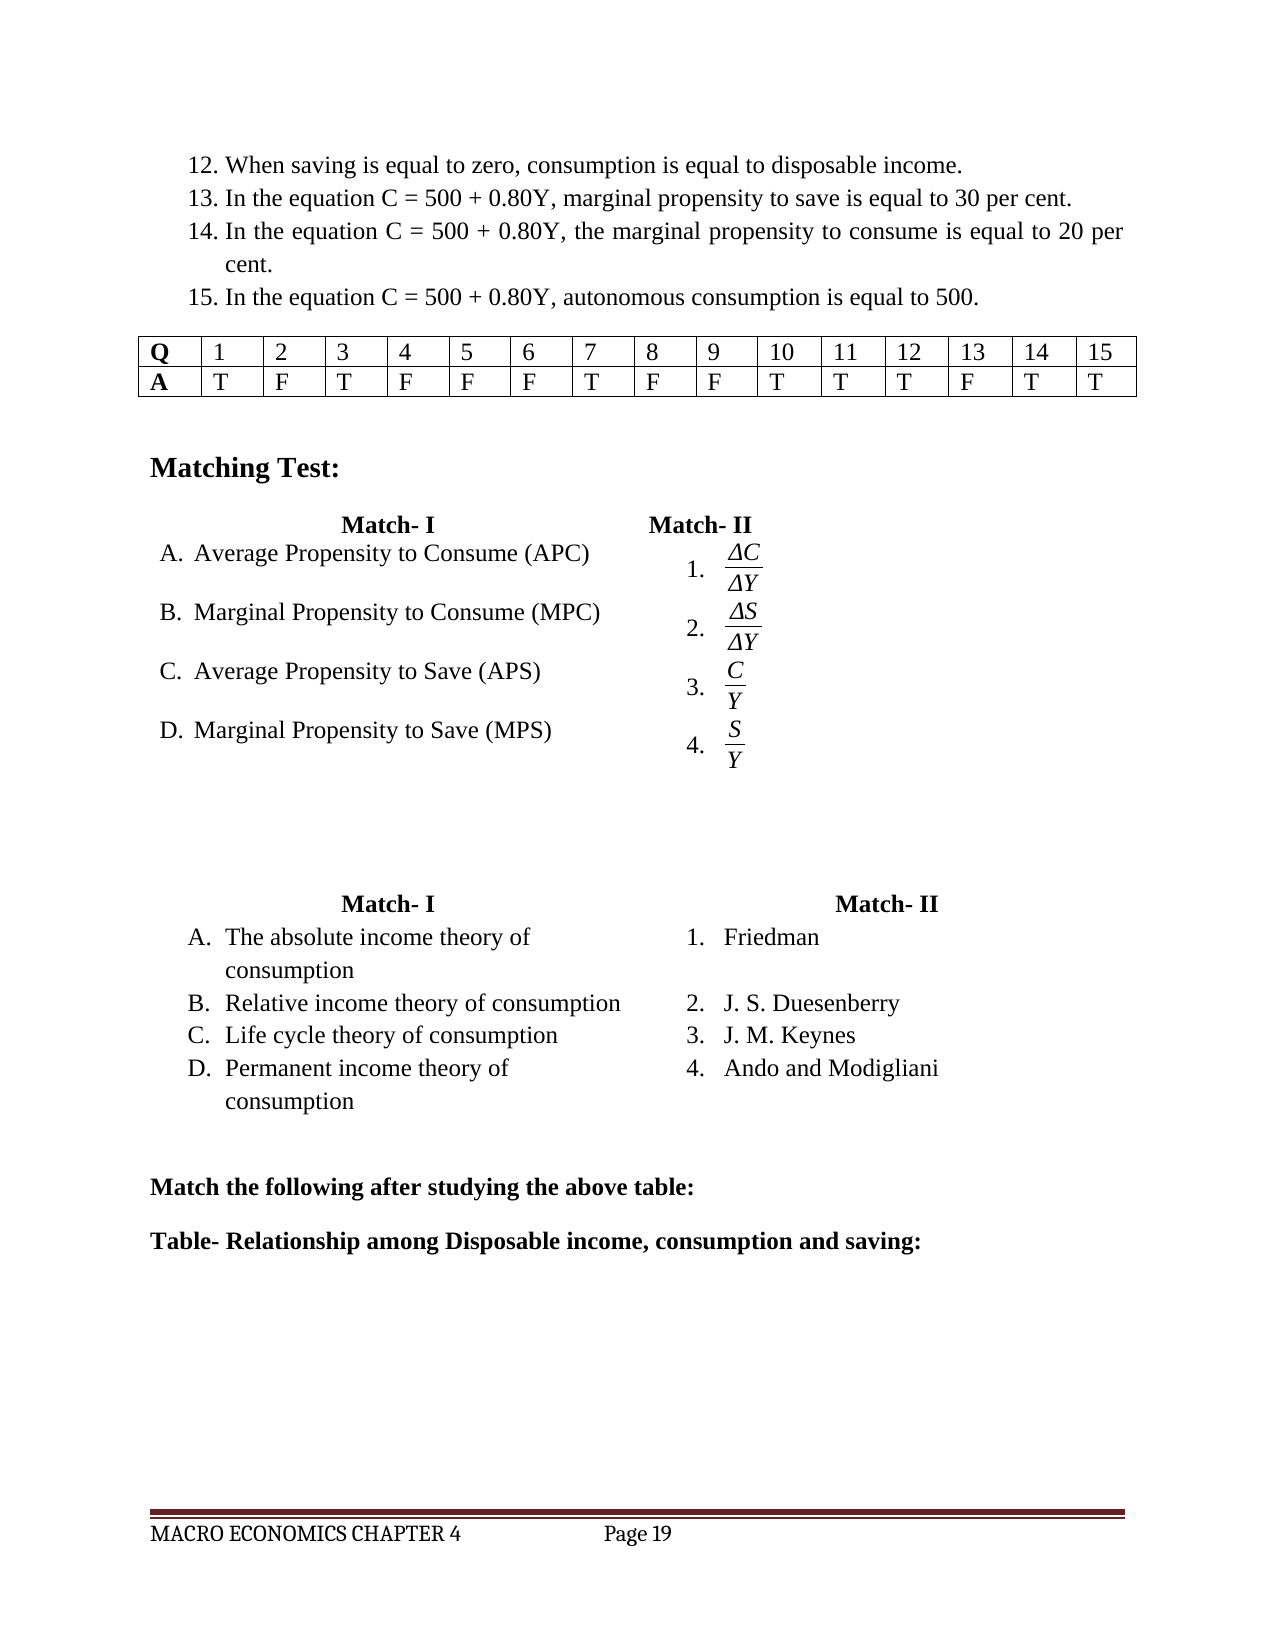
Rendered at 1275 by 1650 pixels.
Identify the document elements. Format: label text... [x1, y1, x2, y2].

table_cell T [573, 367, 634, 396]
table_cell The absolute income theory of consumption [139, 922, 637, 988]
table_header 9 [697, 337, 757, 366]
table_header 13 [949, 337, 1012, 366]
table_cell F [388, 367, 449, 396]
table_cell Match- II [638, 889, 1136, 922]
table_cell F [511, 367, 572, 396]
text Match the following after studying the above table: [150, 1172, 1125, 1201]
table_cell Match- I [139, 889, 637, 922]
table_cell J. M. Keynes [638, 1020, 1136, 1053]
list In the equation C = 500 + 0.80Y, the marginal propensity to consume is equal to 20 per cent. [187, 216, 1125, 278]
table_header 2 [264, 337, 325, 366]
table_cell F [264, 367, 325, 396]
table_header 10 [758, 337, 821, 366]
table_header 7 [573, 337, 634, 366]
table_cell F [450, 367, 510, 396]
table_cell [638, 656, 1136, 715]
table_cell T [202, 367, 263, 396]
table_header 15 [1077, 337, 1136, 366]
table_header Match- II [638, 510, 1136, 538]
table_header 5 [450, 337, 510, 366]
table_cell Life cycle theory of consumption [139, 1020, 637, 1053]
list When saving is equal to zero, consumption is equal to disposable income. [187, 150, 1125, 179]
table_header 8 [635, 337, 696, 366]
table_header 1 [202, 337, 263, 366]
table_header 6 [511, 337, 572, 366]
list In the equation C = 500 + 0.80Y, marginal propensity to save is equal to 30 per cent. [187, 183, 1125, 212]
table_header 4 [388, 337, 449, 366]
table_cell Ando and Modigliani [638, 1053, 1136, 1118]
table_header 11 [822, 337, 885, 366]
table_header Match- I [139, 510, 637, 538]
table_cell F [949, 367, 1012, 396]
table_header Q [139, 337, 201, 366]
table_cell Relative income theory of consumption [139, 988, 637, 1020]
table_cell Marginal Propensity to Save (MPS) [139, 715, 637, 889]
table_cell Friedman [638, 922, 1136, 988]
table_cell T [1013, 367, 1076, 396]
table_cell T [822, 367, 885, 396]
table_cell T [326, 367, 387, 396]
text Matching Test: [150, 450, 1125, 484]
table_cell T [758, 367, 821, 396]
text Table- Relationship among Disposable income, consumption and saving: [150, 1226, 1125, 1255]
table_cell T [1077, 367, 1136, 396]
table_cell F [697, 367, 757, 396]
table_cell Average Propensity to Consume (APC) [139, 539, 637, 597]
table_cell Average Propensity to Save (APS) [139, 656, 637, 715]
list In the equation C = 500 + 0.80Y, autonomous consumption is equal to 500. [187, 282, 1125, 311]
table_cell T [886, 367, 948, 396]
table_header 14 [1013, 337, 1076, 366]
table_cell A [139, 367, 201, 396]
table_cell [638, 598, 1136, 656]
table_cell Marginal Propensity to Consume (MPC) [139, 598, 637, 656]
table_cell Permanent income theory of consumption [139, 1053, 637, 1118]
table_cell [638, 539, 1136, 597]
table_cell F [635, 367, 696, 396]
table_cell [638, 715, 1136, 889]
table_header 3 [326, 337, 387, 366]
table_cell J. S. Duesenberry [638, 988, 1136, 1020]
table_header 12 [886, 337, 948, 366]
